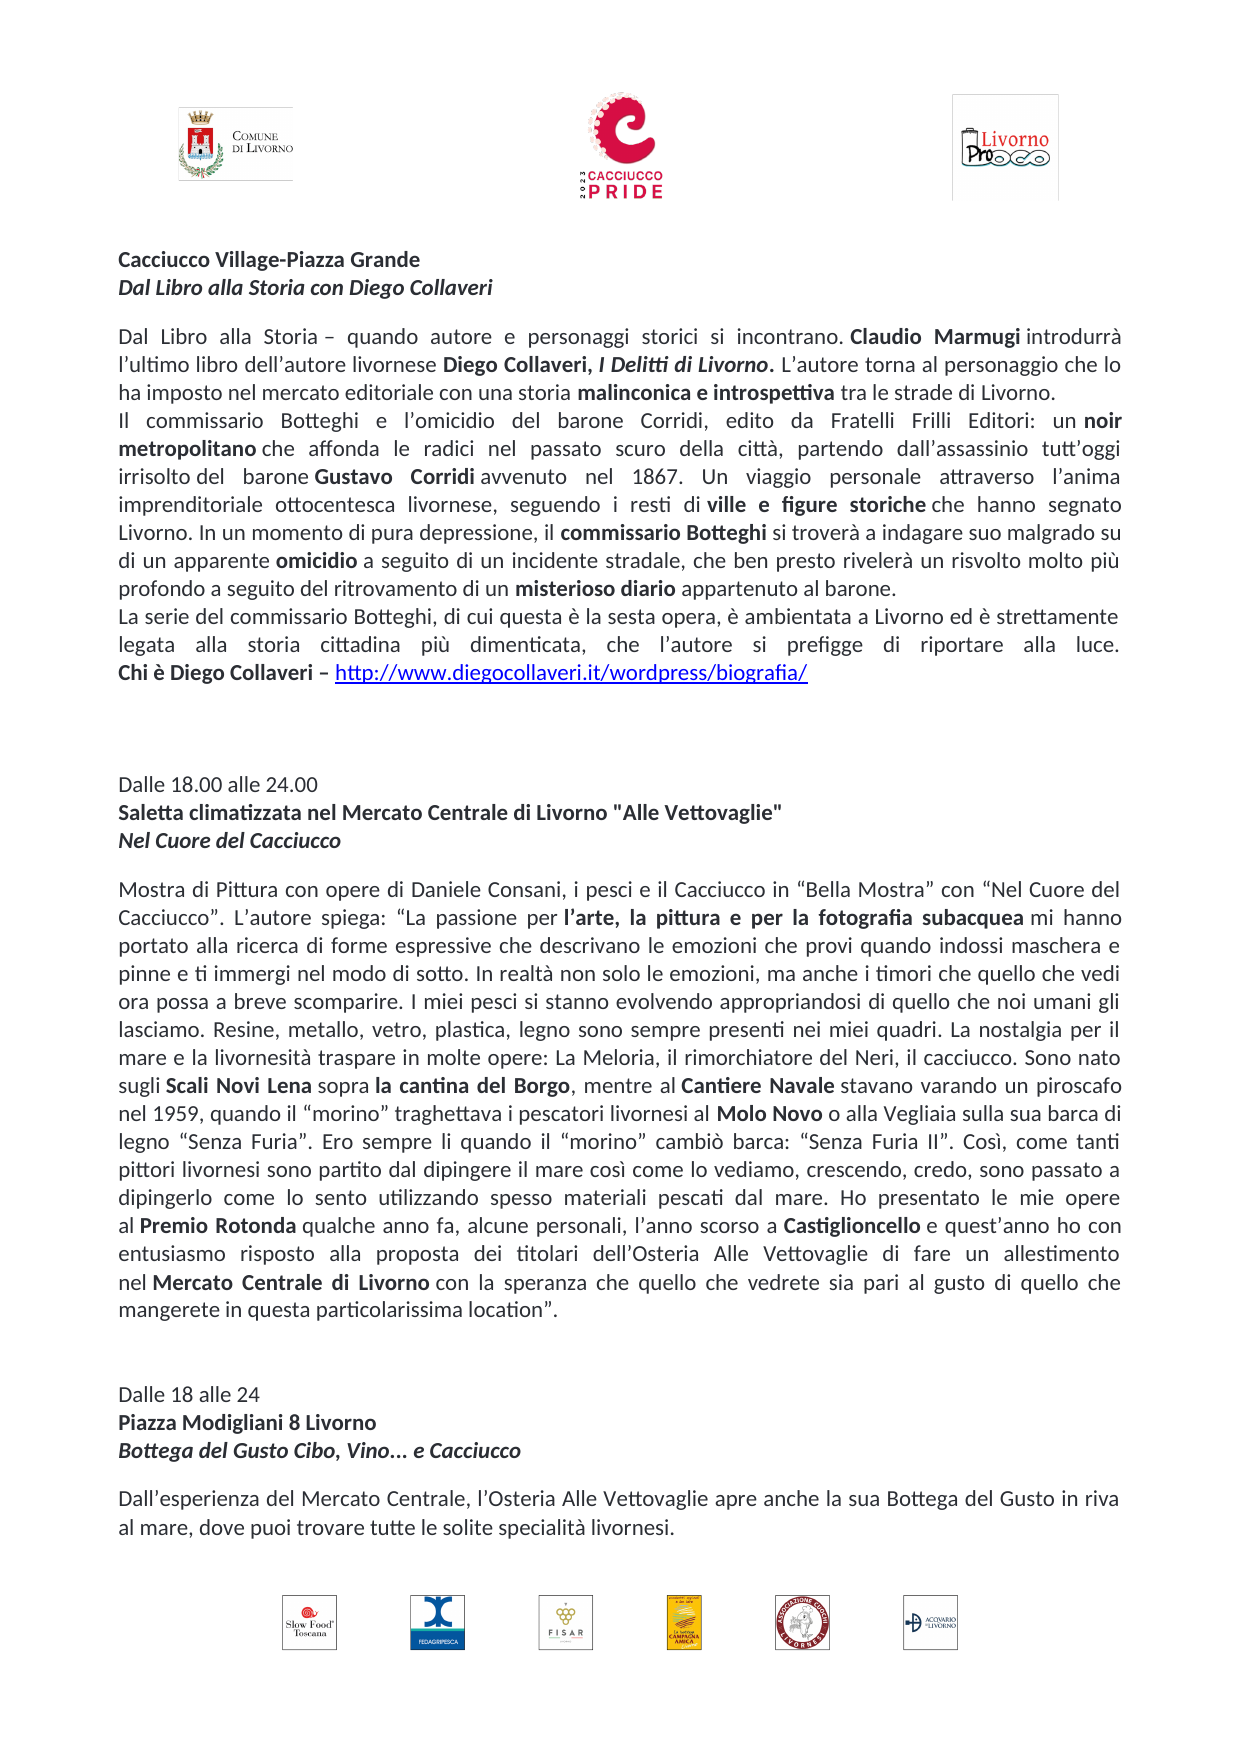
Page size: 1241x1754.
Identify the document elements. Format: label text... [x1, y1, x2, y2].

text Dal Libro alla Storia con Diego Collaveri [118, 273, 1122, 301]
text Dall’esperienza del Mercato Centrale, l’Osteria Alle Vettovaglie apre anche la sua Bottega del Gusto in riva al mare, dove puoi trovare tutte le solite specialità livornesi. [118, 1484, 1122, 1541]
text Il commissario Botteghi e l’omicidio del barone Corridi, edito da Fratelli Frilli Editori: un noir metropolitano che affonda le radici nel passato scuro della città, partendo dall’assassinio tutt’oggi irrisolto del barone Gustavo Corridi avvenuto nel 1867. Un viaggio personale attraverso l’anima imprenditoriale ottocentesca livornese, seguendo i resti di ville e figure storiche che hanno segnato Livorno. In un momento di pura depressione, il commissario Botteghi si troverà a indagare suo malgrado su di un apparente omicidio a seguito di un incidente stradale, che ben presto rivelerà un risvolto molto più profondo a seguito del ritrovamento di un misterioso diario appartenuto al barone. [118, 406, 1122, 602]
text Dalle 18.00 alle 24.00 [118, 770, 1122, 798]
picture [118, 73, 1123, 218]
text Cacciucco Village-Piazza Grande [118, 245, 1122, 273]
text Saletta climatizzata nel Mercato Centrale di Livorno "Alle Vettovaglie" [118, 798, 1122, 826]
text Bottega del Gusto Cibo, Vino... e Cacciucco [118, 1436, 1122, 1464]
text Dal Libro alla Storia – quando autore e personaggi storici si incontrano. Claudio Marmugi introdurrà l’ultimo libro dell’autore livornese Diego Collaveri, I Delitti di Livorno. L’autore torna al personaggio che lo ha imposto nel mercato editoriale con una storia malinconica e introspettiva tra le strade di Livorno. [118, 322, 1122, 406]
picture [214, 1564, 1026, 1681]
text Nel Cuore del Cacciucco [118, 826, 1122, 854]
text Mostra di Pittura con opere di Daniele Consani, i pesci e il Cacciucco in “Bella Mostra” con “Nel Cuore del Cacciucco”. L’autore spiega: “La passione per l’arte, la pittura e per la fotografia subacquea mi hanno portato alla ricerca di forme espressive che descrivano le emozioni che provi quando indossi maschera e pinne e ti immergi nel modo di sotto. In realtà non solo le emozioni, ma anche i timori che quello che vedi ora possa a breve scomparire. I miei pesci si stanno evolvendo appropriandosi di quello che noi umani gli lasciamo. Resine, metallo, vetro, plastica, legno sono sempre presenti nei miei quadri. La nostalgia per il mare e la livornesità traspare in molte opere: La Meloria, il rimorchiatore del Neri, il cacciucco. Sono nato sugli Scali Novi Lena sopra la cantina del Borgo, mentre al Cantiere Navale stavano varando un piroscafo nel 1959, quando il “morino” traghettava i pescatori livornesi al Molo Novo o alla Vegliaia sulla sua barca di legno “Senza Furia”. Ero sempre li quando il “morino” cambiò barca: “Senza Furia II”. Così, come tanti pittori livornesi sono partito dal dipingere il mare così come lo vediamo, crescendo, credo, sono passato a dipingerlo come lo sento utilizzando spesso materiali pescati dal mare. Ho presentato le mie opere al Premio Rotonda qualche anno fa, alcune personali, l’anno scorso a Castiglioncello e quest’anno ho con entusiasmo risposto alla proposta dei titolari dell’Osteria Alle Vettovaglie di fare un allestimento nel Mercato Centrale di Livorno con la speranza che quello che vedrete sia pari al gusto di quello che mangerete in questa particolarissima location”. [118, 875, 1122, 1324]
text Dalle 18 alle 24 [118, 1380, 1122, 1408]
text Piazza Modigliani 8 Livorno [118, 1408, 1122, 1436]
text La serie del commissario Botteghi, di cui questa è la sesta opera, è ambientata a Livorno ed è strettamente legata alla storia cittadina più dimenticata, che l’autore si prefigge di riportare alla luce. Chi è Diego Collaveri – http://www.diegocollaveri.it/wordpress/biografia/ [118, 602, 1122, 686]
